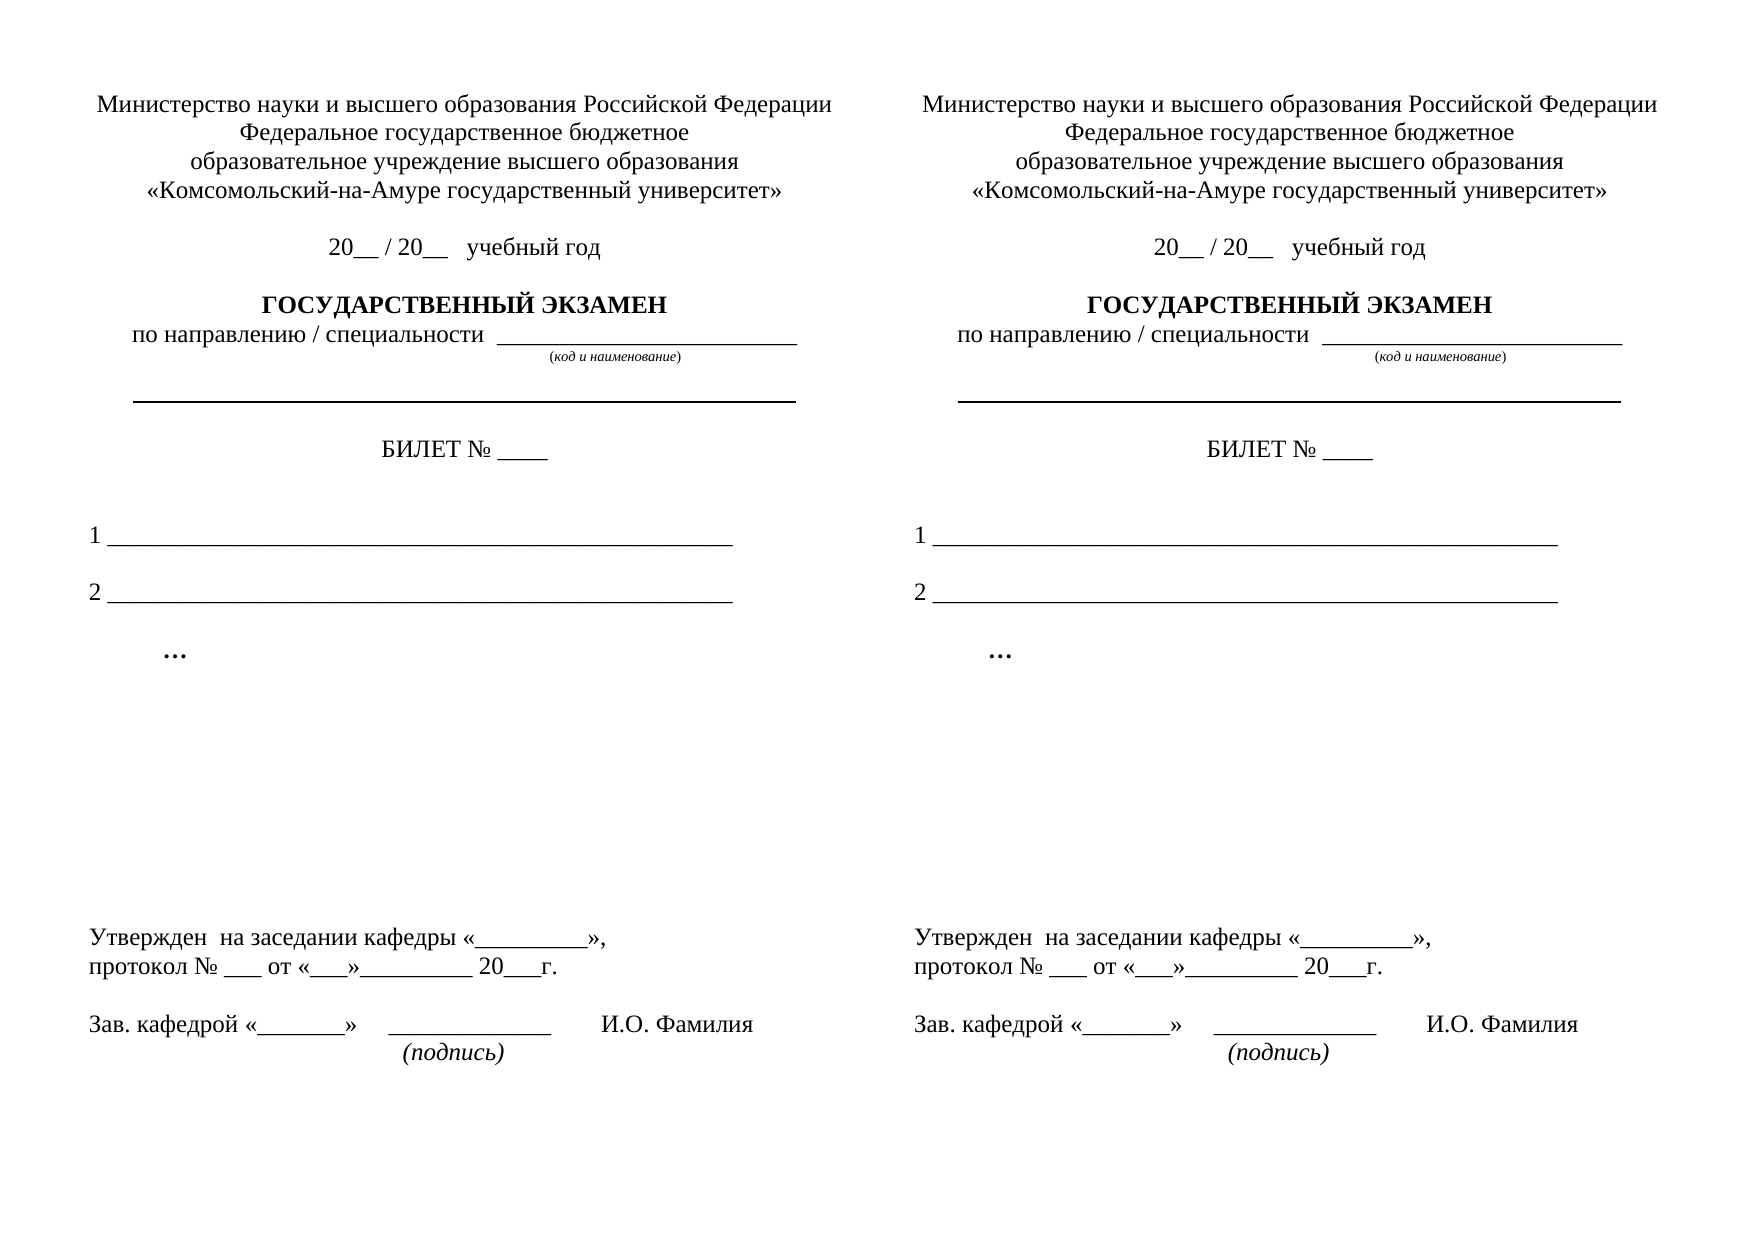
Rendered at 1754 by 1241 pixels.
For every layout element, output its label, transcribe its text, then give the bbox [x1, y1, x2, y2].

text протокол № ___ от «___»_________ 20___г. [914, 951, 1665, 980]
text БИЛЕТ № ____ [914, 434, 1665, 462]
text (подпись) [1135, 1037, 1665, 1066]
text Министерство науки и высшего образования Российской Федерации [89, 89, 840, 117]
text Министерство науки и высшего образования Российской Федерации [914, 89, 1665, 117]
text 2 __________________________________________________ [914, 577, 1665, 606]
text 1 __________________________________________________ [914, 520, 1665, 549]
text протокол № ___ от «___»_________ 20___г. [89, 951, 840, 980]
text … [914, 635, 1665, 664]
text ГОСУДАРСТВЕННЫЙ ЭКЗАМЕН [914, 290, 1665, 319]
text Федеральное государственное бюджетное [89, 117, 840, 146]
text ГОСУДАРСТВЕННЫЙ ЭКЗАМЕН [89, 290, 840, 319]
text Федеральное государственное бюджетное [914, 117, 1665, 146]
text 1 __________________________________________________ [89, 520, 840, 549]
text 20__ / 20__ учебный год [89, 232, 840, 261]
text (код и наименование) [457, 347, 840, 376]
text Утвержден на заседании кафедры «_________», [89, 922, 840, 951]
text … [89, 635, 840, 664]
text образовательное учреждение высшего образования [914, 146, 1665, 175]
text по направлению / специальности ________________________ [89, 319, 840, 347]
text «Комсомольский-на-Амуре государственный университет» [914, 175, 1665, 204]
text (подпись) [310, 1037, 840, 1066]
text «Комсомольский-на-Амуре государственный университет» [89, 175, 840, 204]
text Зав. кафедрой «_______» _____________ И.О. Фамилия [89, 1009, 840, 1037]
text образовательное учреждение высшего образования [89, 146, 840, 175]
text Зав. кафедрой «_______» _____________ И.О. Фамилия [914, 1009, 1665, 1037]
text 20__ / 20__ учебный год [914, 232, 1665, 261]
text (код и наименование) [1283, 347, 1665, 376]
text по направлению / специальности ________________________ [914, 319, 1665, 347]
text БИЛЕТ № ____ [89, 434, 840, 462]
text 2 __________________________________________________ [89, 577, 840, 606]
text Утвержден на заседании кафедры «_________», [914, 922, 1665, 951]
